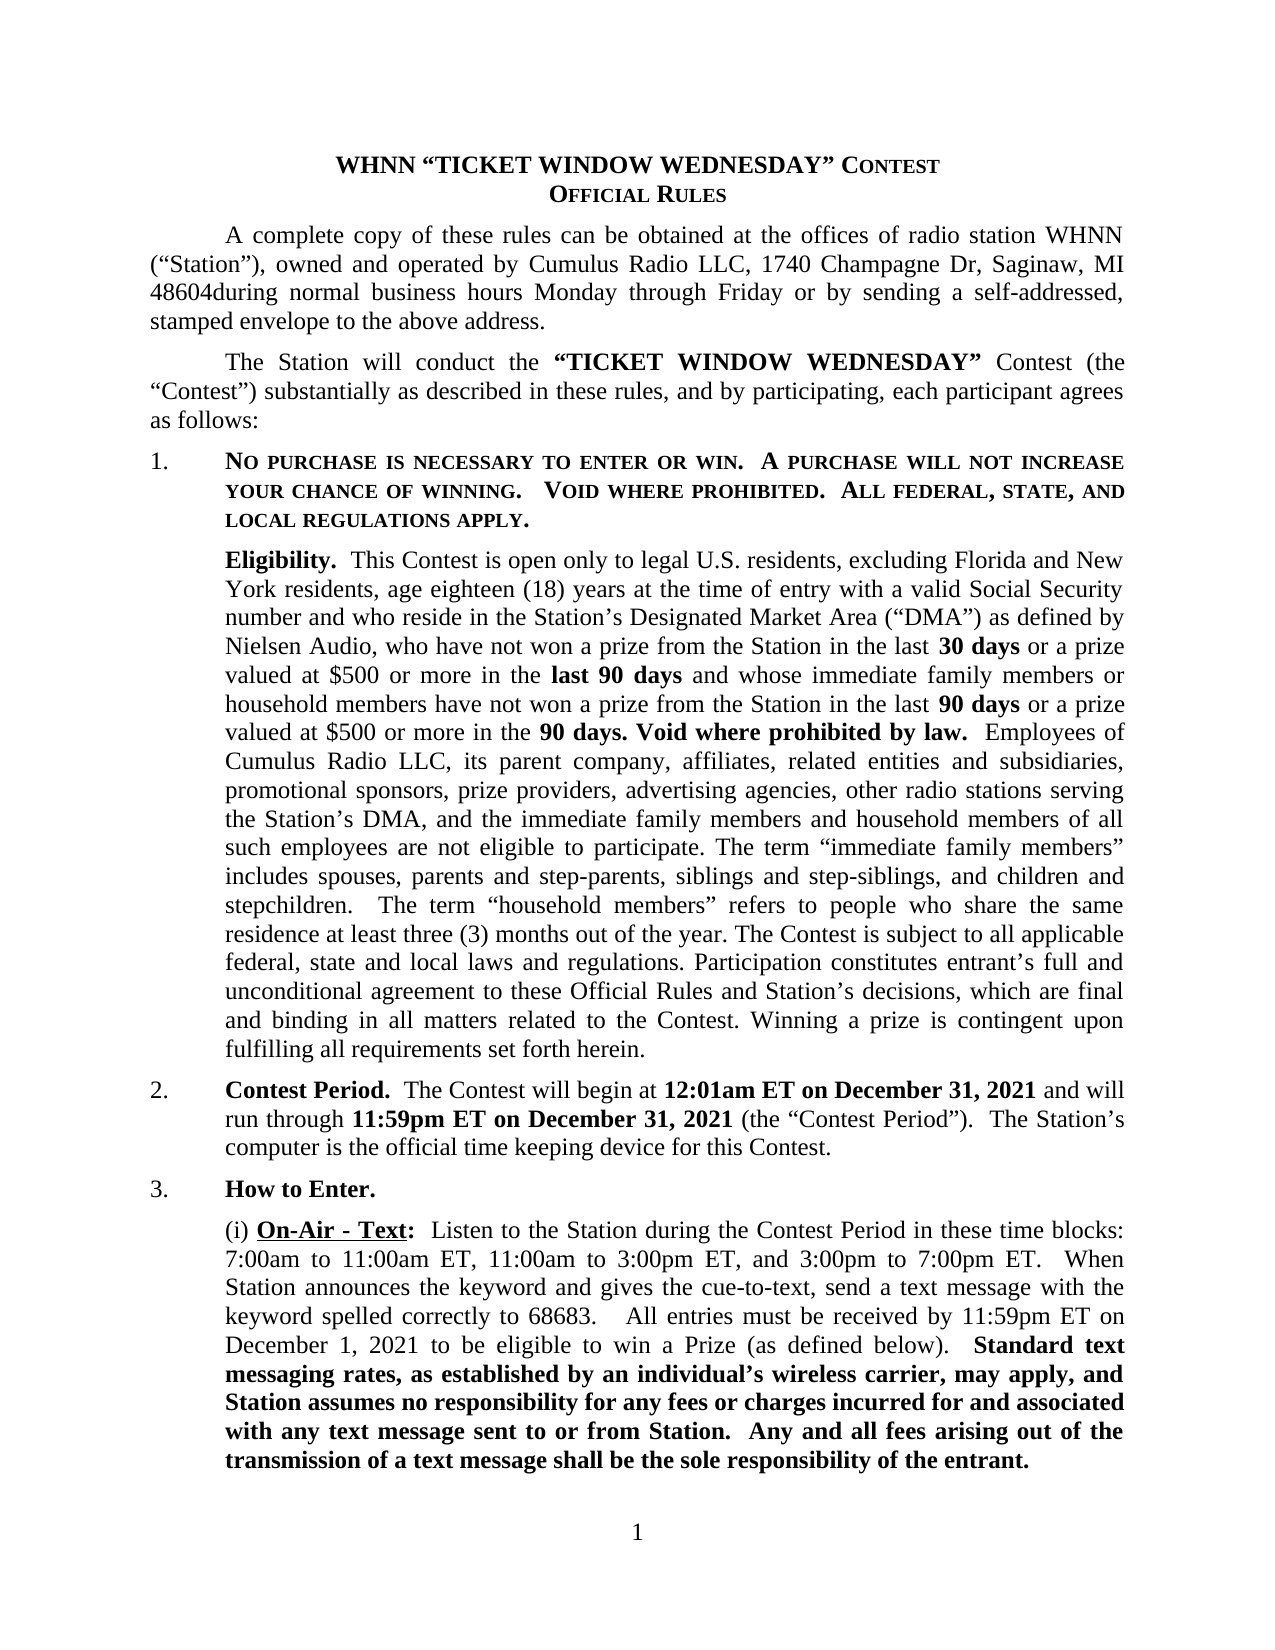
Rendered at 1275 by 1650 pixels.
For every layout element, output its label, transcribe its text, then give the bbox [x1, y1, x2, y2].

text The Station will conduct the “TICKET WINDOW WEDNESDAY” Contest (the “Contest”) substantially as described in these rules, and by participating, each participant agrees as follows: [150, 347, 1125, 434]
text (i) On-Air - Text: Listen to the Station during the Contest Period in these time blocks: 7:00am to 11:00am ET, 11:00am to 3:00pm ET, and 3:00pm to 7:00pm ET. When Station announces the keyword and gives the cue-to-text, send a text message with the keyword spelled correctly to 68683. All entries must be received by 11:59pm ET on December 1, 2021 to be eligible to win a Prize (as defined below). Standard text messaging rates, as established by an individual’s wireless carrier, may apply, and Station assumes no responsibility for any fees or charges incurred for and associated with any text message sent to or from Station. Any and all fees arising out of the transmission of a text message shall be the sole responsibility of the entrant. [225, 1215, 1125, 1474]
list How to Enter. [150, 1174, 1125, 1202]
text WHNN “TICKET WINDOW WEDNESDAY” Contest Official Rules [150, 150, 1125, 207]
list Contest Period. The Contest will begin at 12:01am ET on December 31, 2021 and will run through 11:59pm ET on December 31, 2021 (the “Contest Period”). The Station’s computer is the official time keeping device for this Contest. [150, 1075, 1125, 1161]
list No purchase is necessary to enter or win. A purchase will not increase your chance of winning. Void where prohibited. All federal, state, and local regulations apply. [150, 446, 1125, 532]
text A complete copy of these rules can be obtained at the offices of radio station WHNN (“Station”), owned and operated by Cumulus Radio LLC, 1740 Champagne Dr, Saginaw, MI 48604during normal business hours Monday through Friday or by sending a self-addressed, stamped envelope to the above address. [150, 220, 1125, 335]
text Eligibility. This Contest is open only to legal U.S. residents, excluding Florida and New York residents, age eighteen (18) years at the time of entry with a valid Social Security number and who reside in the Station’s Designated Market Area (“DMA”) as defined by Nielsen Audio, who have not won a prize from the Station in the last 30 days or a prize valued at $500 or more in the last 90 days and whose immediate family members or household members have not won a prize from the Station in the last 90 days or a prize valued at $500 or more in the 90 days. Void where prohibited by law. Employees of Cumulus Radio LLC, its parent company, affiliates, related entities and subsidiaries, promotional sponsors, prize providers, advertising agencies, other radio stations serving the Station’s DMA, and the immediate family members and household members of all such employees are not eligible to participate. The term “immediate family members” includes spouses, parents and step-parents, siblings and step-siblings, and children and stepchildren. The term “household members” refers to people who share the same residence at least three (3) months out of the year. The Contest is subject to all applicable federal, state and local laws and regulations. Participation constitutes entrant’s full and unconditional agreement to these Official Rules and Station’s decisions, which are final and binding in all matters related to the Contest. Winning a prize is contingent upon fulfilling all requirements set forth herein. [225, 545, 1125, 1062]
